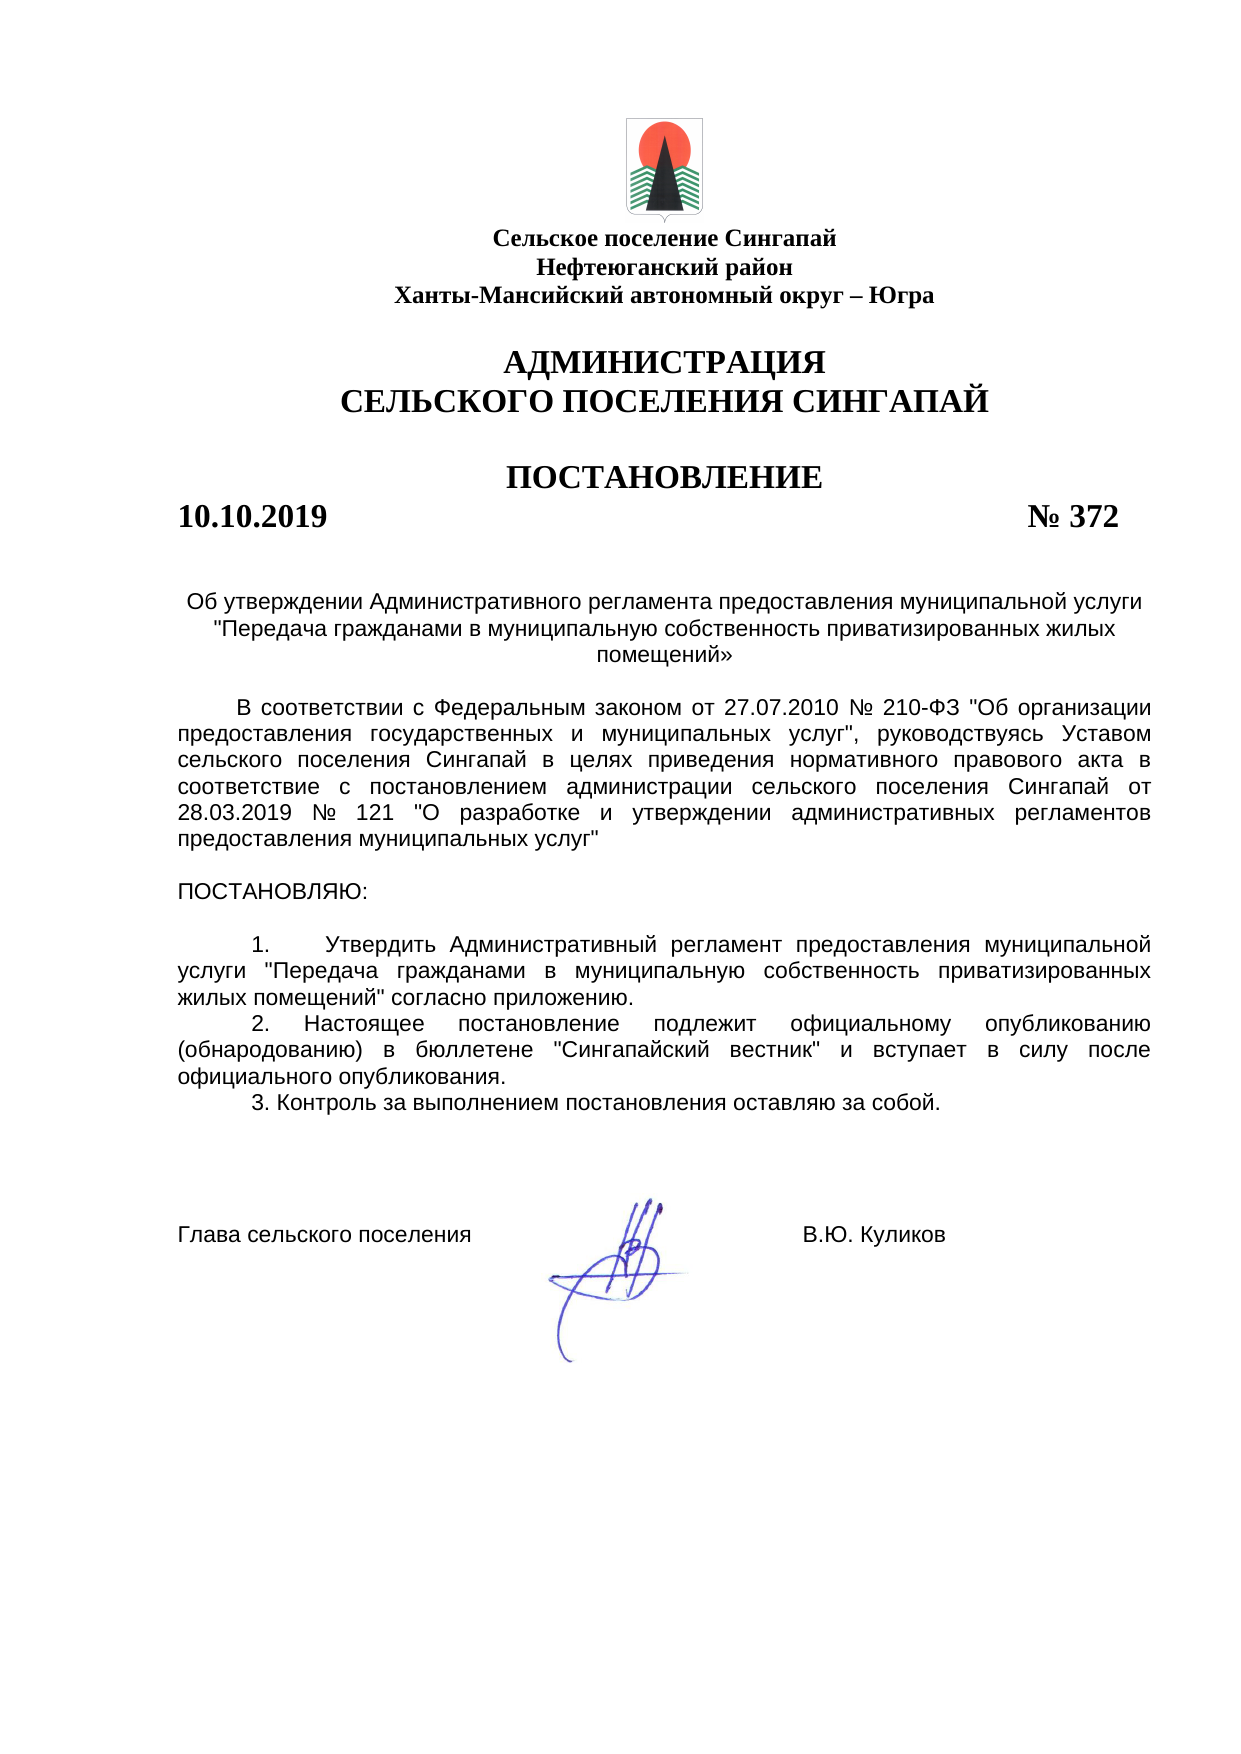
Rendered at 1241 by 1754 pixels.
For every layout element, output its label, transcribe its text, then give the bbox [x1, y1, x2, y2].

text ПОСТАНОВЛЕНИЕ [177, 458, 1152, 496]
text АДМИНИСТРАЦИЯ [177, 343, 1152, 381]
text Нефтеюганский район [177, 252, 1152, 280]
text ПОСТАНОВЛЯЮ: [177, 878, 1152, 904]
text 10.10.2019 № 372 [177, 496, 1152, 534]
text СЕЛЬСКОГО ПОСЕЛЕНИЯ СИНГАПАЙ [177, 381, 1152, 419]
text Сельское поселение Сингапай [177, 223, 1152, 252]
text Ханты-Мансийский автономный округ – Югра [177, 280, 1152, 309]
text 2. Настоящее постановление подлежит официальному опубликованию (обнародованию) в бюллетене "Сингапайский вестник" и вступает в силу после официального опубликования. [177, 1010, 1152, 1089]
text 3. Контроль за выполнением постановления оставляю за собой. [177, 1089, 1152, 1115]
picture [625, 118, 704, 223]
text Об утверждении Административного регламента предоставления муниципальной услуги "Передача гражданами в муниципальную собственность приватизированных жилых помещений» [177, 588, 1152, 667]
text Глава сельского поселения В.Ю. Куликов [177, 1221, 1152, 1247]
text 1. Утвердить Административный регламент предоставления муниципальной услуги "Передача гражданами в муниципальную собственность приватизированных жилых помещений" согласно приложению. [177, 931, 1152, 1010]
text В соответствии с Федеральным законом от 27.07.2010 № 210-ФЗ "Об организации предоставления государственных и муниципальных услуг", руководствуясь Уставом сельского поселения Сингапай в целях приведения нормативного правового акта в соответствие с постановлением администрации сельского поселения Сингапай от 28.03.2019 № 121 "О разработке и утверждении административных регламентов предоставления муниципальных услуг" [177, 694, 1152, 852]
